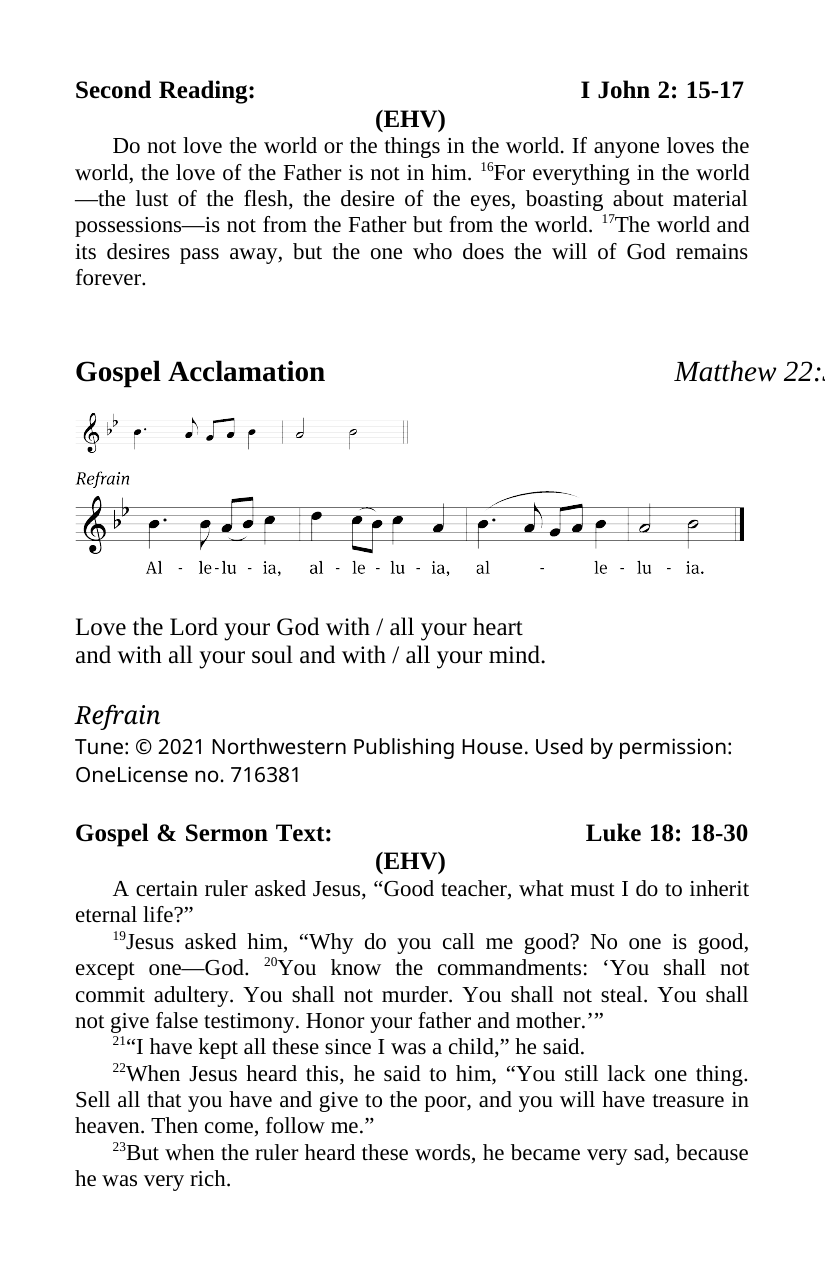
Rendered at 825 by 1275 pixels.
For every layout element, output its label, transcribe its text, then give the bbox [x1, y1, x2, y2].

text Tune: © 2021 Northwestern Publishing House. Used by permission: OneLicense no. 716381 [75, 732, 750, 789]
text Refrain [75, 698, 750, 732]
text and with all your soul and with / all your mind. [75, 641, 750, 669]
text Love the Lord your God with / all your heart [75, 612, 750, 641]
text A certain ruler asked Jesus, “Good teacher, what must I do to inherit eternal life?” [75, 875, 750, 928]
text 19Jesus asked him, “Why do you call me good? No one is good, except one—God. 20You know the commandments: ‘You shall not commit adultery. You shall not murder. You shall not steal. You shall not give false testimony. Honor your father and mother.’” [75, 928, 750, 1033]
text Second Reading: I John 2: 15-17 (EHV) [75, 75, 750, 132]
text 22When Jesus heard this, he said to him, “You still lack one thing. Sell all that you have and give to the poor, and you will have treasure in heaven. Then come, follow me.” [75, 1060, 750, 1139]
text Gospel & Sermon Text: Luke 18: 18-30 (EHV) [75, 818, 750, 875]
text Gospel Acclamation Matthew 22:37 [75, 354, 750, 388]
text 23But when the ruler heard these words, he became very sad, because he was very rich. [75, 1139, 750, 1191]
text 21“I have kept all these since I was a child,” he said. [75, 1033, 750, 1060]
picture [75, 413, 744, 583]
text Do not love the world or the things in the world. If anyone loves the world, the love of the Father is not in him. 16For everything in the world—the lust of the flesh, the desire of the eyes, boasting about material possessions—is not from the Father but from the world. 17The world and its desires pass away, but the one who does the will of God remains forever. [75, 132, 750, 291]
